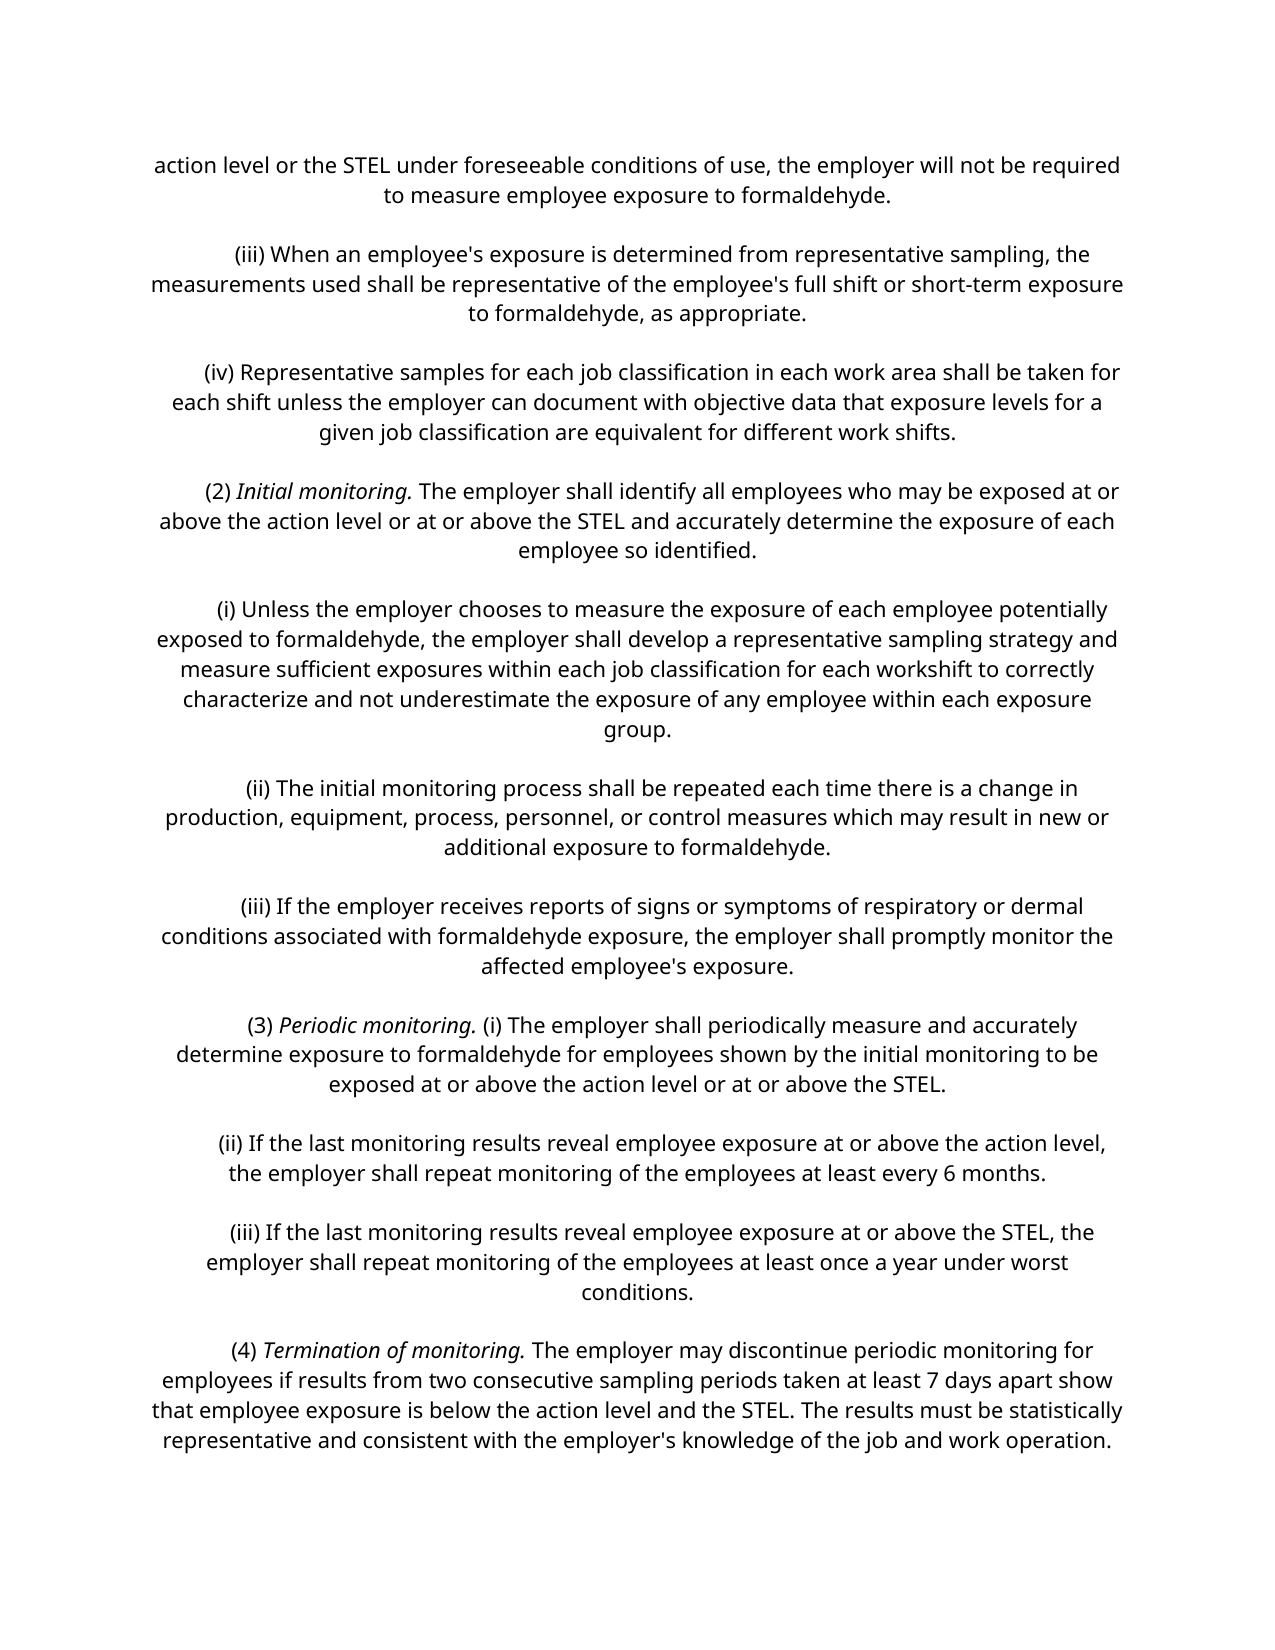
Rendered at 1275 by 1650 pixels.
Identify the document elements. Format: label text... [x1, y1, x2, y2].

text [150, 150, 1125, 209]
text (4) Termination of monitoring. The employer may discontinue periodic monitoring for employees if results from two consecutive sampling periods taken at least 7 days apart show that employee exposure is below the action level and the STEL. The results must be statistically representative and consistent with the employer's knowledge of the job and work operation. [150, 1335, 1125, 1454]
text (iii) When an employee's exposure is determined from representative sampling, the measurements used shall be representative of the employee's full shift or short-term exposure to formaldehyde, as appropriate. [150, 239, 1125, 328]
text (iv) Representative samples for each job classification in each work area shall be taken for each shift unless the employer can document with objective data that exposure levels for a given job classification are equivalent for different work shifts. [150, 357, 1125, 447]
text (ii) If the last monitoring results reveal employee exposure at or above the action level, the employer shall repeat monitoring of the employees at least every 6 months. [150, 1128, 1125, 1188]
text (3) Periodic monitoring. (i) The employer shall periodically measure and accurately determine exposure to formaldehyde for employees shown by the initial monitoring to be exposed at or above the action level or at or above the STEL. [150, 1009, 1125, 1099]
text (i) Unless the employer chooses to measure the exposure of each employee potentially exposed to formaldehyde, the employer shall develop a representative sampling strategy and measure sufficient exposures within each job classification for each workshift to correctly characterize and not underestimate the exposure of any employee within each exposure group. [150, 594, 1125, 743]
text (ii) The initial monitoring process shall be repeated each time there is a change in production, equipment, process, personnel, or control measures which may result in new or additional exposure to formaldehyde. [150, 772, 1125, 862]
text (2) Initial monitoring. The employer shall identify all employees who may be exposed at or above the action level or at or above the STEL and accurately determine the exposure of each employee so identified. [150, 476, 1125, 565]
text (iii) If the employer receives reports of signs or symptoms of respiratory or dermal conditions associated with formaldehyde exposure, the employer shall promptly monitor the affected employee's exposure. [150, 891, 1125, 980]
text (iii) If the last monitoring results reveal employee exposure at or above the STEL, the employer shall repeat monitoring of the employees at least once a year under worst conditions. [150, 1217, 1125, 1306]
